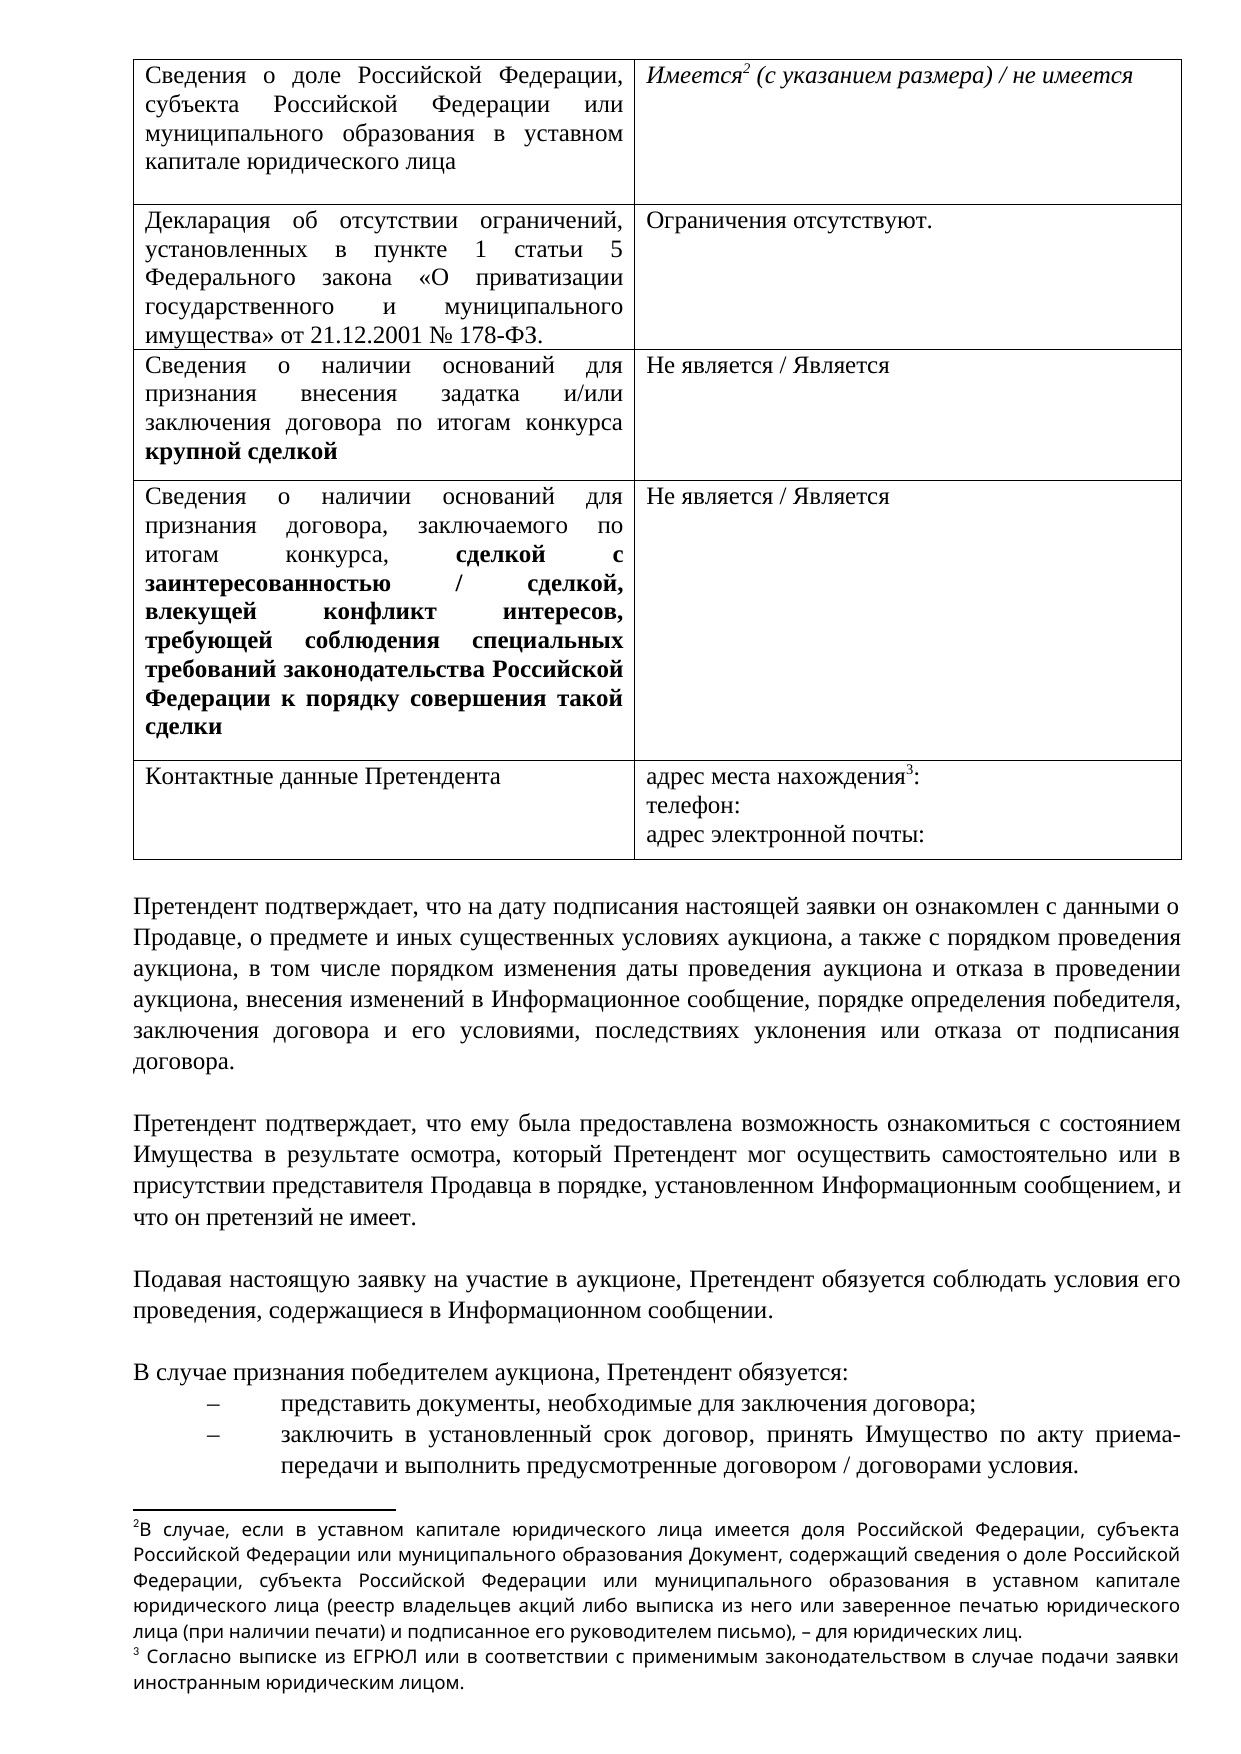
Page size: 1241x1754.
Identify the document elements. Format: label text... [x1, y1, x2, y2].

table_cell Не является / Является [635, 350, 1181, 480]
text – представить документы, необходимые для заключения договора; [207, 1388, 1181, 1417]
text Претендент подтверждает, что на дату подписания настоящей заявки он ознакомлен с данными о Продавце, о предмете и иных существенных условиях аукциона, а также с порядком проведения аукциона, в том числе порядком изменения даты проведения аукциона и отказа в проведении аукциона, внесения изменений в Информационное сообщение, порядке определения победителя, заключения договора и его условиями, последствиях уклонения или отказа от подписания договора. [133, 891, 1181, 1075]
table_cell Ограничения отсутствуют. [635, 205, 1181, 349]
table_cell Сведения о наличии оснований для признания договора, заключаемого по итогам конкурса, сделкой с заинтересованностью / сделкой, влекущей конфликт интересов, требующей соблюдения специальных требований законодательства Российской Федерации к порядку совершения такой сделки [134, 481, 634, 760]
table_cell Сведения о наличии оснований для признания внесения задатка и/или заключения договора по итогам конкурса крупной сделкой [134, 350, 634, 480]
table_cell адрес места нахождения: телефон: адрес электронной почты: [635, 761, 1181, 859]
text Подавая настоящую заявку на участие в аукционе, Претендент обязуется соблюдать условия его проведения, содержащиеся в Информационном сообщении. [133, 1264, 1181, 1323]
table_cell Имеется (с указанием размера) / не имеется [635, 60, 1181, 204]
table_cell Контактные данные Претендента [134, 761, 634, 859]
table_cell Декларация об отсутствии ограничений, установленных в пункте 1 статьи 5 Федерального закона «О приватизации государственного и муниципального имущества» от 21.12.2001 № 178-ФЗ. [134, 205, 634, 349]
text – заключить в установленный срок договор, принять Имущество по акту приема-передачи и выполнить предусмотренные договором / договорами условия. [207, 1419, 1181, 1479]
table_cell Не является / Является [635, 481, 1181, 760]
table_cell Сведения о доле Российской Федерации, субъекта Российской Федерации или муниципального образования в уставном капитале юридического лица [134, 60, 634, 204]
text В случае признания победителем аукциона, Претендент обязуется: [133, 1357, 1181, 1386]
text Претендент подтверждает, что ему была предоставлена возможность ознакомиться с состоянием Имущества в результате осмотра, который Претендент мог осуществить самостоятельно или в присутствии представителя Продавца в порядке, установленном Информационным сообщением, и что он претензий не имеет. [133, 1108, 1181, 1230]
